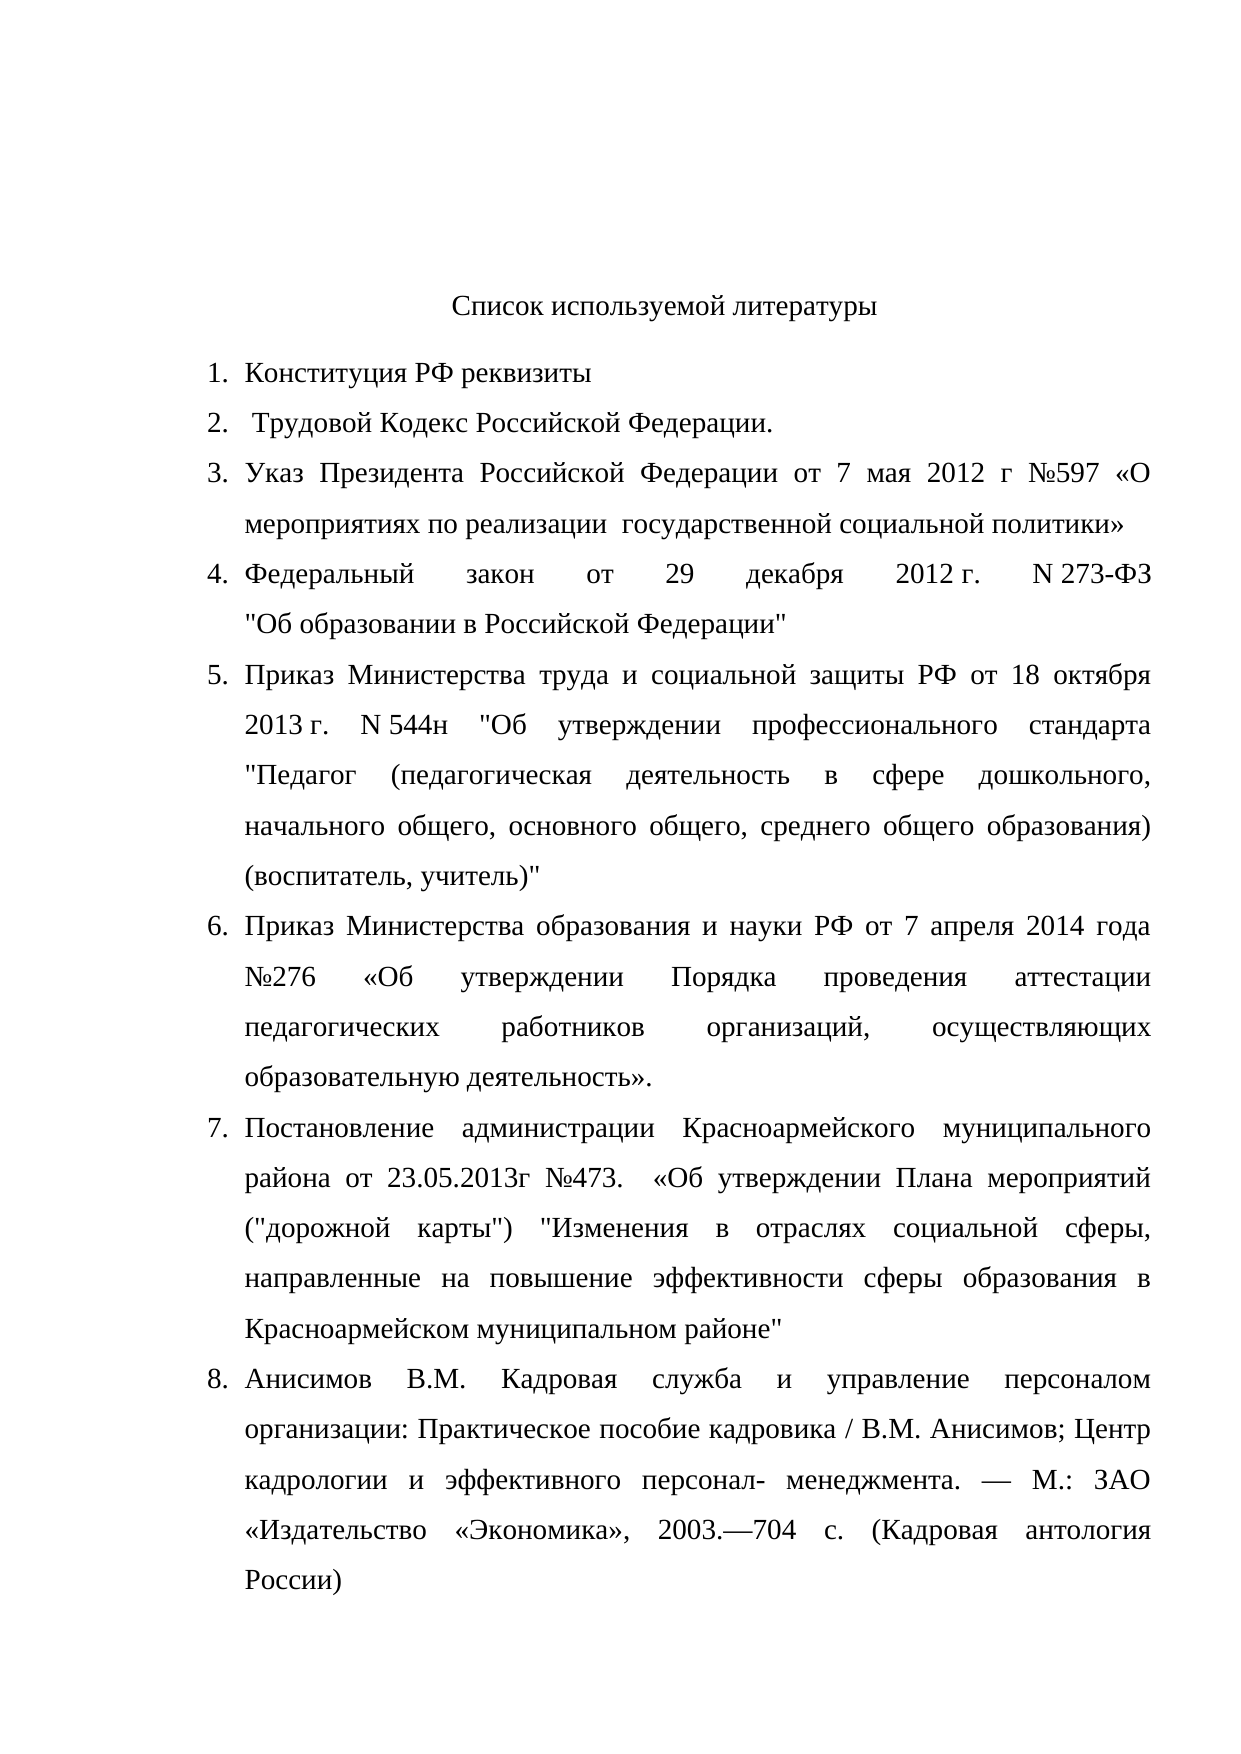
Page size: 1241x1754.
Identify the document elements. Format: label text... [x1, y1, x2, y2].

list Указ Президента Российской Федерации от 7 мая 2012 г №597 «О мероприятиях по реализации государственной социальной политики» [207, 456, 1152, 539]
list Федеральный закон от 29 декабря 2012 г. N 273-ФЗ "Об образовании в Российской Федерации" [207, 556, 1152, 640]
list Трудовой Кодекс Российской Федерации. [207, 405, 1152, 439]
list Приказ Министерства труда и социальной защиты РФ от 18 октября 2013 г. N 544н "Об утверждении профессионального стандарта "Педагог (педагогическая деятельность в сфере дошкольного, начального общего, основного общего, среднего общего образования) (воспитатель, учитель)" [207, 657, 1152, 892]
list Постановление администрации Красноармейского муниципального района от 23.05.2013г №473. «Об утверждении Плана мероприятий ("дорожной карты") "Изменения в отраслях социальной сферы, направленные на повышение эффективности сферы образования в Красноармейском муниципальном районе" [207, 1110, 1152, 1344]
text Список используемой литературы [177, 288, 1152, 321]
list Конституция РФ реквизиты [207, 355, 1152, 388]
list Анисимов В.М. Кадровая служба и управление персоналом организации: Практическое пособие кадровика / В.М. Анисимов; Центр кадрологии и эффективного персонал- менеджмента. — М.: ЗАО «Издательство «Экономика», 2003.—704 с. (Кадровая антология России) [207, 1361, 1152, 1596]
list Приказ Министерства образования и науки РФ от 7 апреля 2014 года №276 «Об утверждении Порядка проведения аттестации педагогических работников организаций, осуществляющих образовательную деятельность». [207, 908, 1152, 1093]
